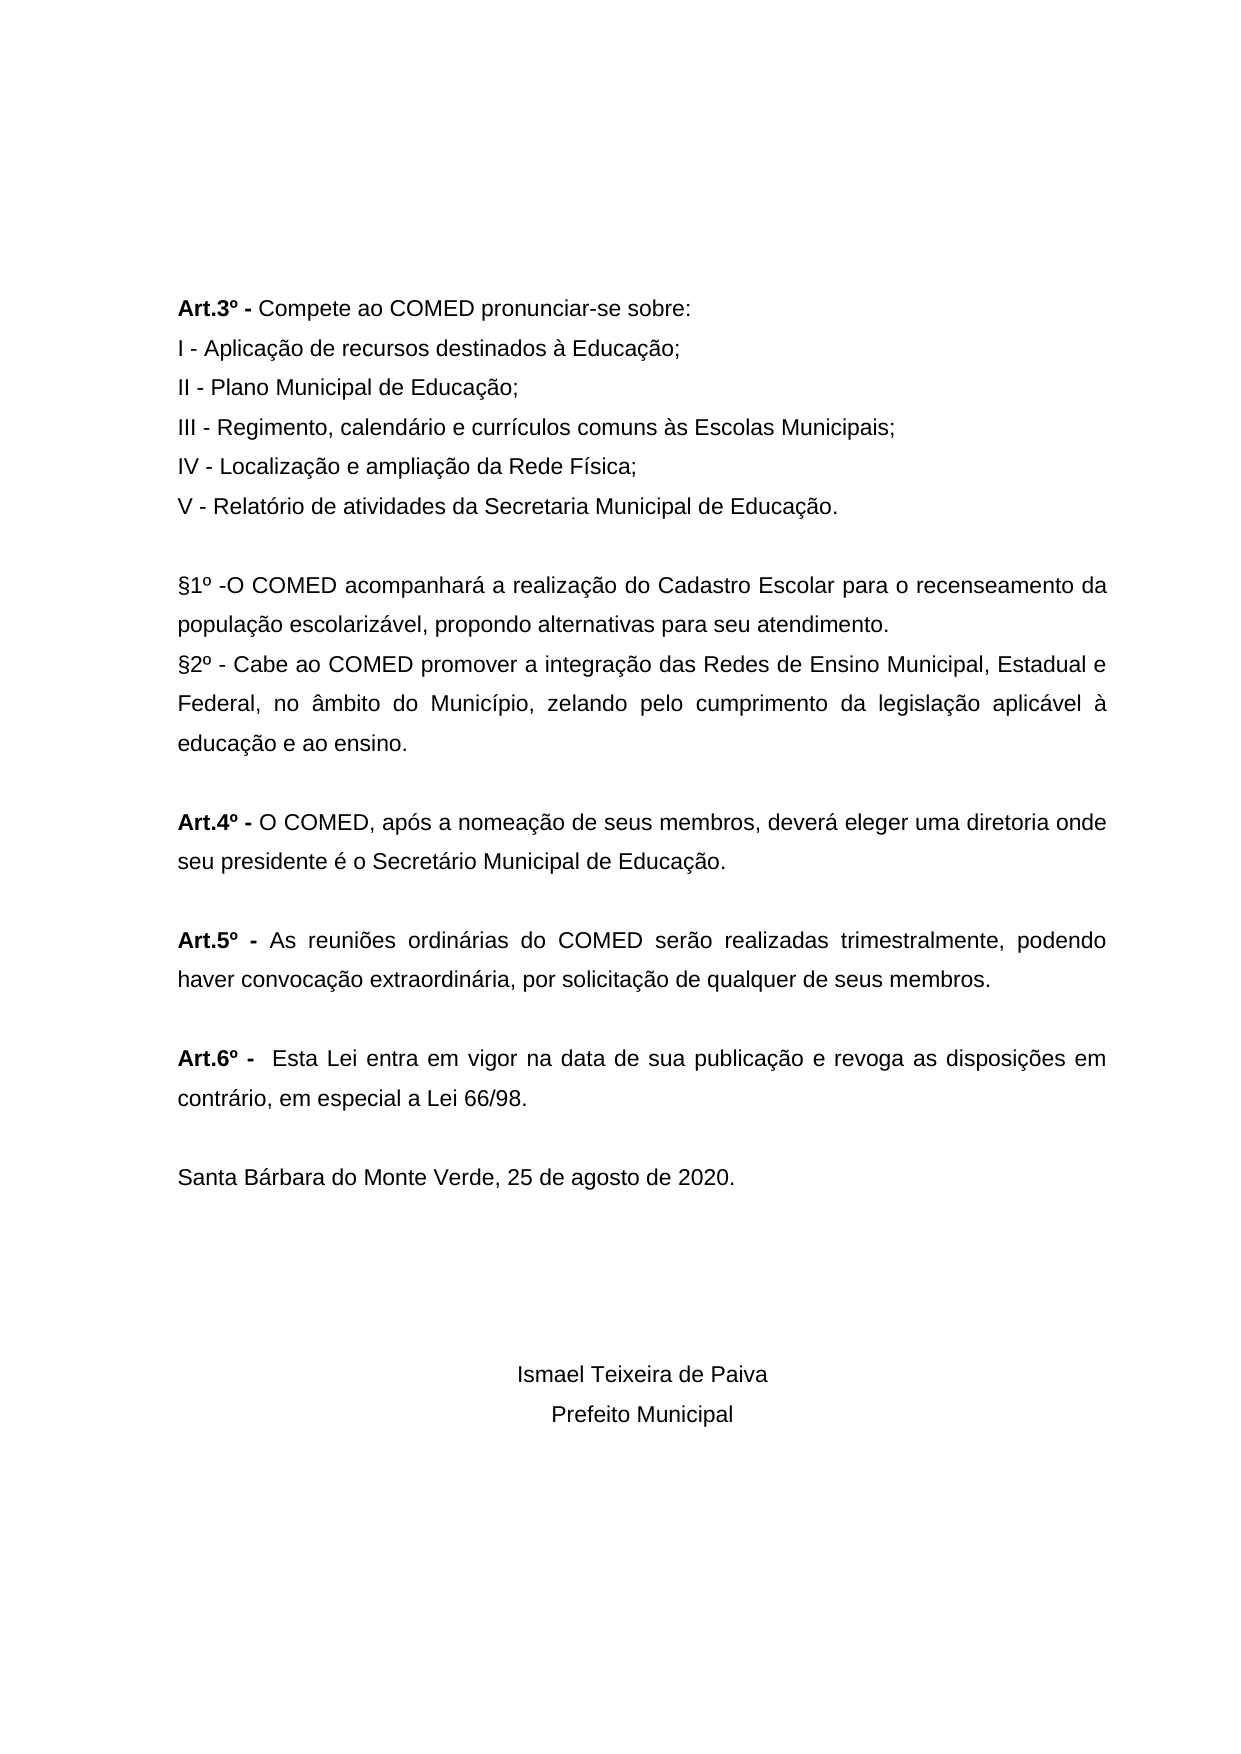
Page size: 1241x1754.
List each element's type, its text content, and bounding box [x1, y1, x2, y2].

text V - Relatório de atividades da Secretaria Municipal de Educação. [177, 493, 1107, 519]
text Art.5º - As reuniões ordinárias do COMED serão realizadas trimestralmente, podendo haver convocação extraordinária, por solicitação de qualquer de seus membros. [177, 927, 1107, 993]
text Prefeito Municipal [177, 1401, 1107, 1427]
text II - Plano Municipal de Educação; [177, 374, 1107, 401]
text IV - Localização e ampliação da Rede Física; [177, 453, 1107, 479]
text §2º - Cabe ao COMED promover a integração das Redes de Ensino Municipal, Estadual e Federal, no âmbito do Município, zelando pelo cumprimento da legislação aplicável à educação e ao ensino. [177, 651, 1107, 756]
text §1º -O COMED acompanhará a realização do Cadastro Escolar para o recenseamento da população escolarizável, propondo alternativas para seu atendimento. [177, 572, 1107, 637]
text Art.4º - O COMED, após a nomeação de seus membros, deverá eleger uma diretoria onde seu presidente é o Secretário Municipal de Educação. [177, 808, 1107, 874]
text Art.6º - Esta Lei entra em vigor na data de sua publicação e revoga as disposições em contrário, em especial a Lei 66/98. [177, 1045, 1107, 1111]
text I - Aplicação de recursos destinados à Educação; [177, 335, 1107, 361]
text Art.3º - Compete ao COMED pronunciar-se sobre: [177, 295, 1107, 322]
text III - Regimento, calendário e currículos comuns às Escolas Municipais; [177, 414, 1107, 440]
text Santa Bárbara do Monte Verde, 25 de agosto de 2020. [177, 1164, 1107, 1190]
text Ismael Teixeira de Paiva [177, 1361, 1107, 1388]
